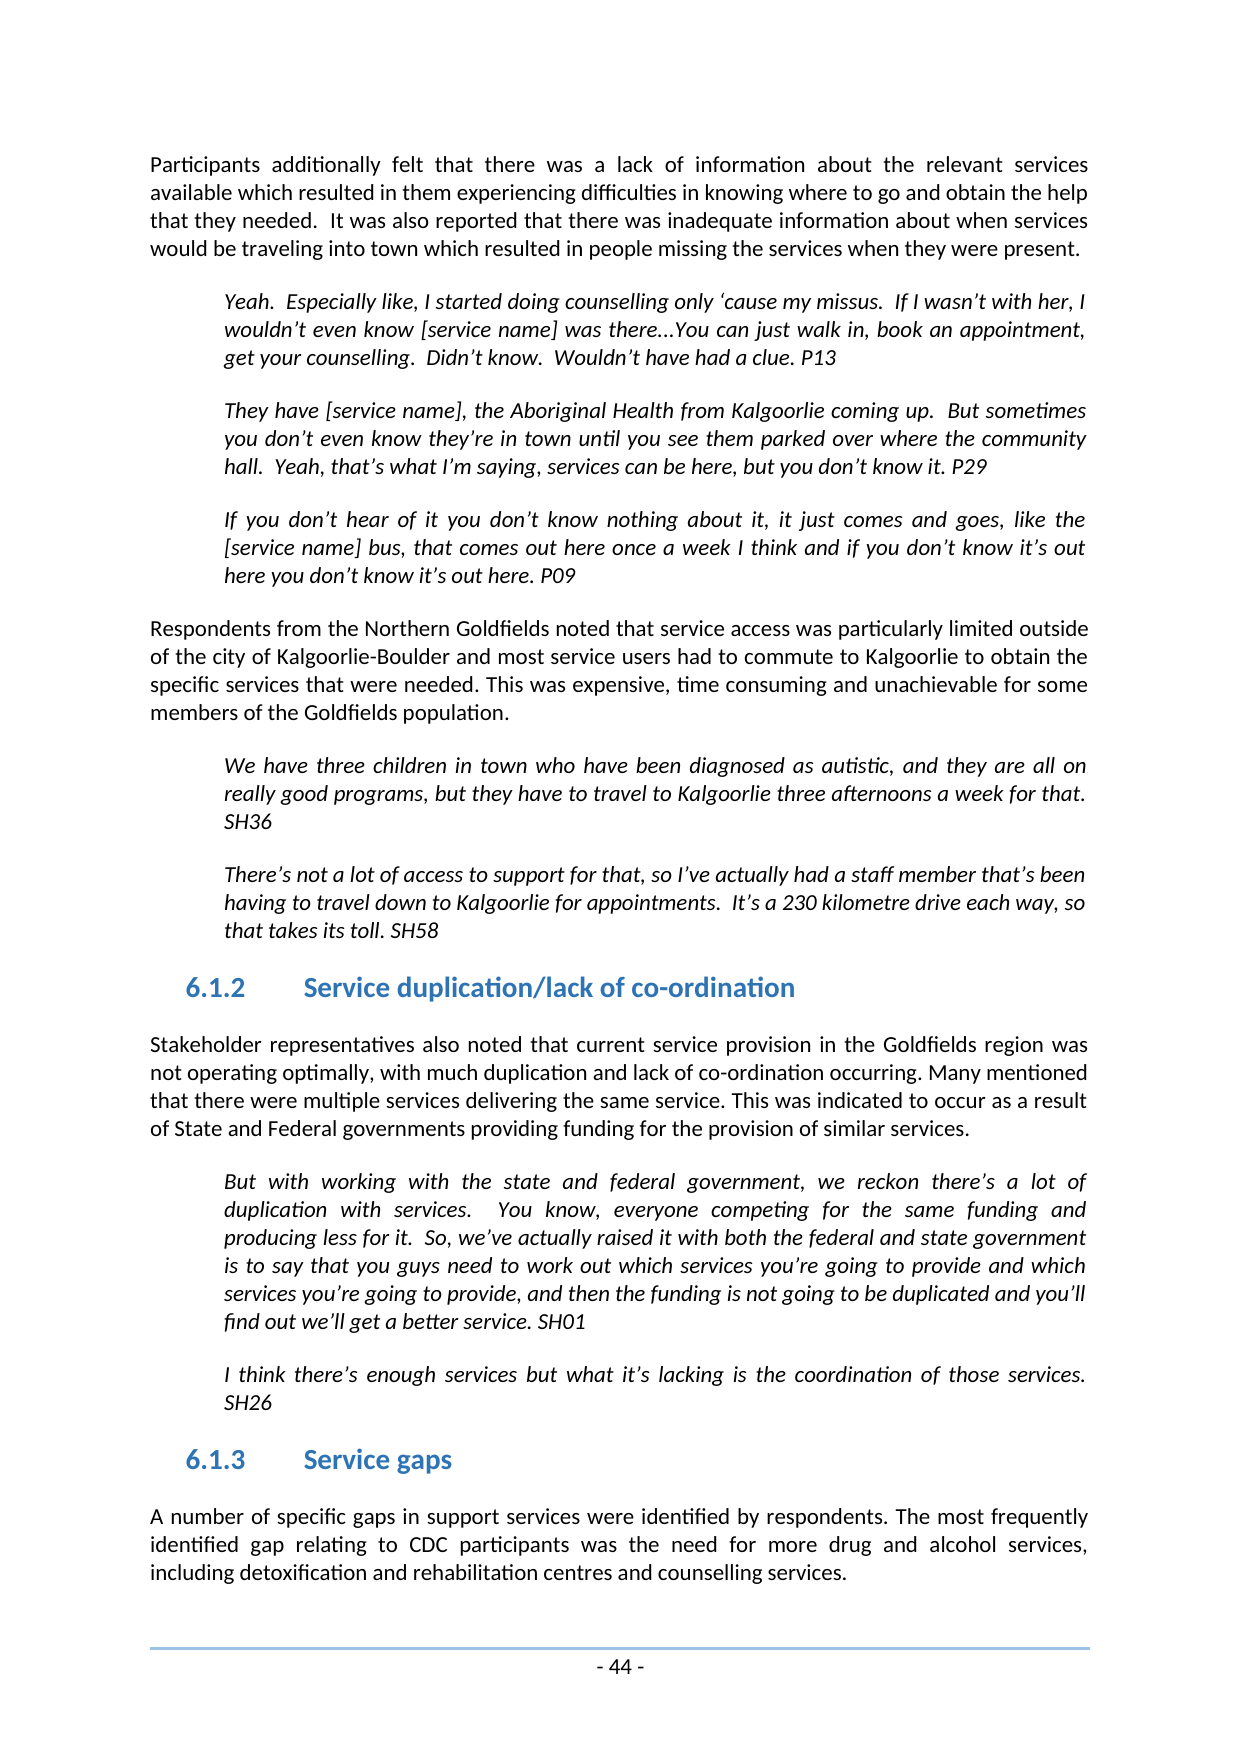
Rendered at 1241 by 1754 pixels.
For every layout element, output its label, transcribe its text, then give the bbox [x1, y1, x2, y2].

text If you don’t hear of it you don’t know nothing about it, it just comes and goes, like the [service name] bus, that comes out here once a week I think and if you don’t know it’s out here you don’t know it’s out here. P09 [224, 505, 1090, 589]
text But with working with the state and federal government, we reckon there’s a lot of duplication with services. You know, everyone competing for the same funding and producing less for it. So, we’ve actually raised it with both the federal and state government is to say that you guys need to work out which services you’re going to provide and which services you’re going to provide, and then the funding is not going to be duplicated and you’ll find out we’ll get a better service. SH01 [224, 1167, 1090, 1335]
text They have [service name], the Aboriginal Health from Kalgoorlie coming up. But sometimes you don’t even know they’re in town until you see them parked over where the community hall. Yeah, that’s what I’m saying, services can be here, but you don’t know it. P29 [224, 396, 1090, 480]
text Stakeholder representatives also noted that current service provision in the Goldfields region was not operating optimally, with much duplication and lack of co-ordination occurring. Many mentioned that there were multiple services delivering the same service. This was indicated to occur as a result of State and Federal governments providing funding for the provision of similar services. [150, 1030, 1090, 1142]
subtitle Service duplication/lack of co-ordination [185, 969, 1090, 1005]
text Yeah. Especially like, I started doing counselling only ‘cause my missus. If I wasn’t with her, I wouldn’t even know [service name] was there...You can just walk in, book an appointment, get your counselling. Didn’t know. Wouldn’t have had a clue. P13 [224, 287, 1090, 371]
text There’s not a lot of access to support for that, so I’ve actually had a staff member that’s been having to travel down to Kalgoorlie for appointments. It’s a 230 kilometre drive each way, so that takes its toll. SH58 [224, 860, 1090, 944]
text We have three children in town who have been diagnosed as autistic, and they are all on really good programs, but they have to travel to Kalgoorlie three afternoons a week for that. SH36 [224, 751, 1090, 835]
text Participants additionally felt that there was a lack of information about the relevant services available which resulted in them experiencing difficulties in knowing where to go and obtain the help that they needed. It was also reported that there was inadequate information about when services would be traveling into town which resulted in people missing the services when they were present. [150, 150, 1090, 262]
text A number of specific gaps in support services were identified by respondents. The most frequently identified gap relating to CDC participants was the need for more drug and alcohol services, including detoxification and rehabilitation centres and counselling services. [150, 1502, 1090, 1586]
subtitle Service gaps [185, 1441, 1090, 1477]
text Respondents from the Northern Goldfields noted that service access was particularly limited outside of the city of Kalgoorlie-Boulder and most service users had to commute to Kalgoorlie to obtain the specific services that were needed. This was expensive, time consuming and unachievable for some members of the Goldfields population. [150, 614, 1090, 726]
text I think there’s enough services but what it’s lacking is the coordination of those services. SH26 [224, 1360, 1090, 1416]
